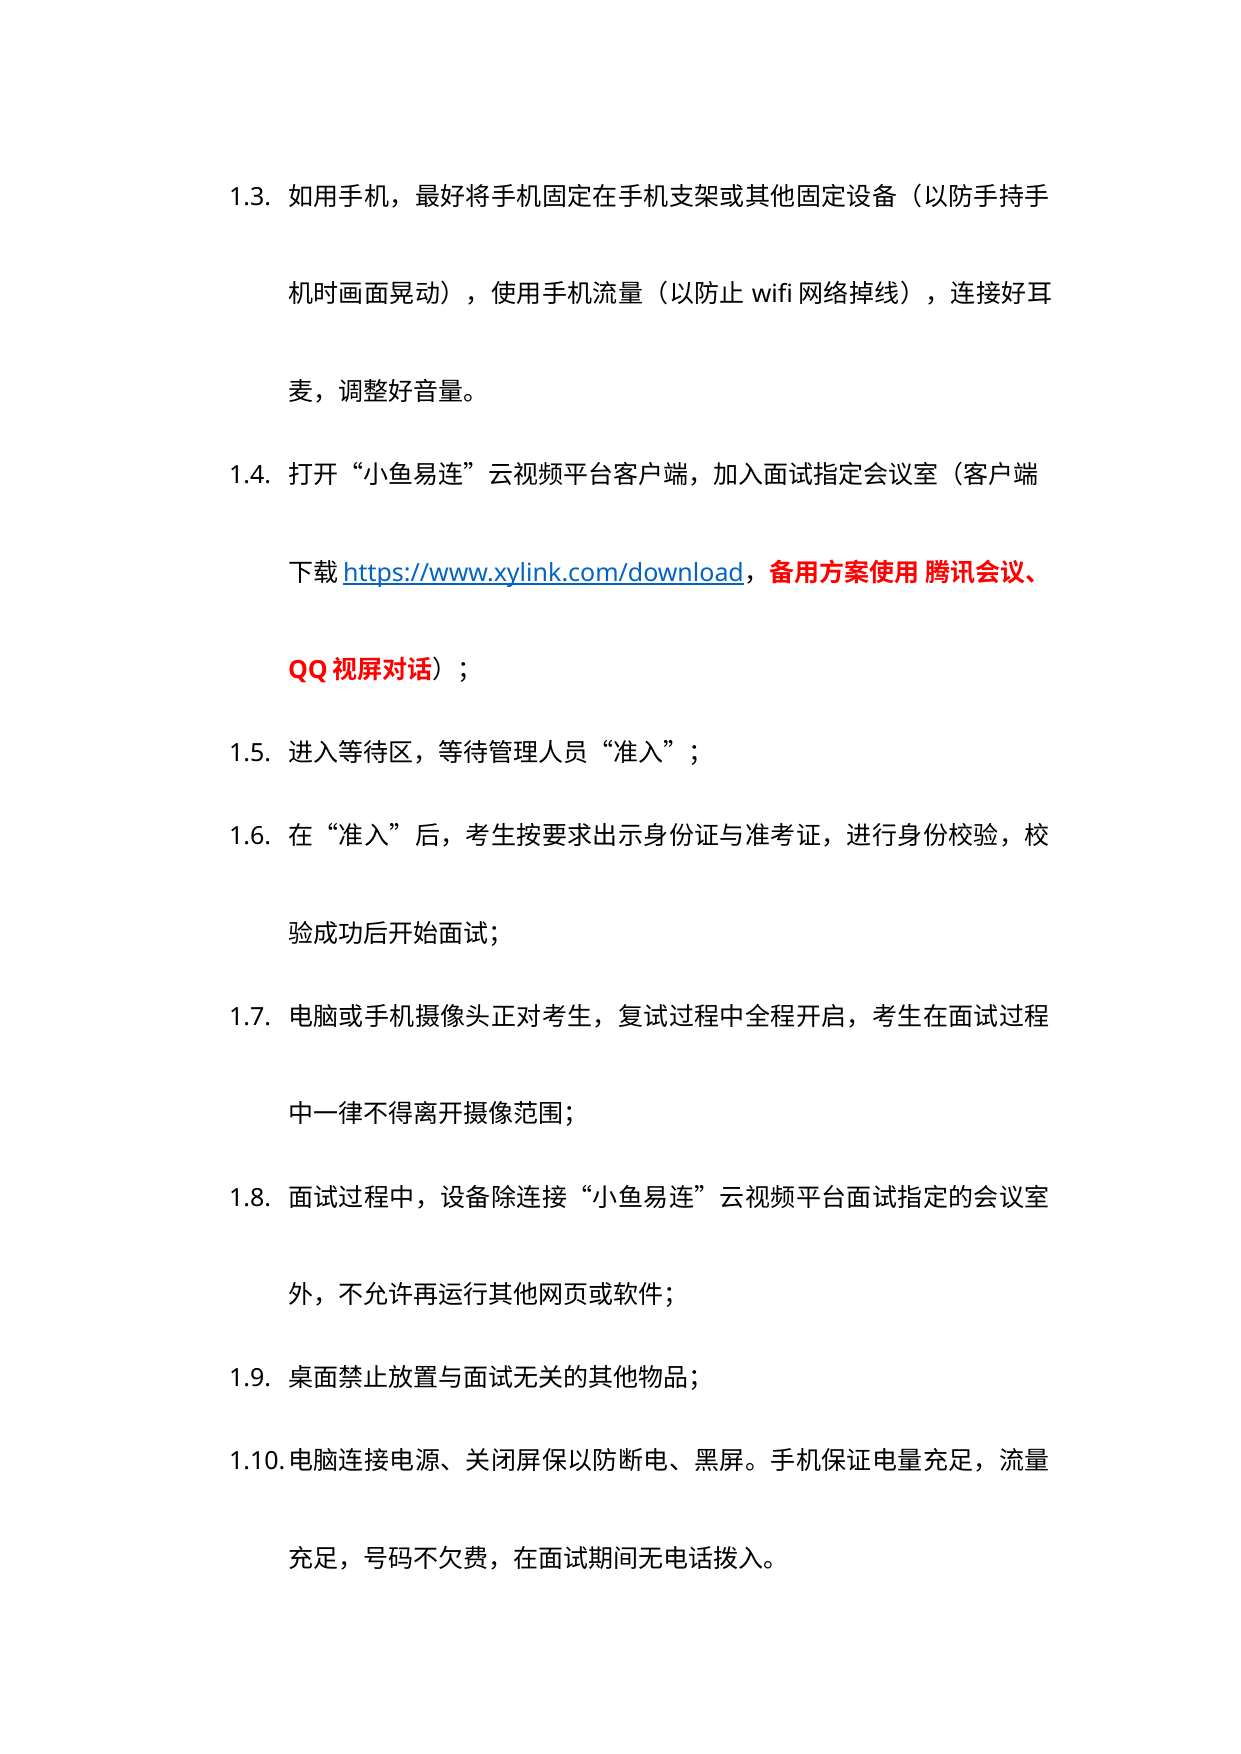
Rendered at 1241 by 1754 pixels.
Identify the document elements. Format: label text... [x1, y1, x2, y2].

list 在“准入”后，考生按要求出示身份证与准考证，进行身份校验，校验成功后开始面试； [229, 801, 1053, 964]
list 打开“小鱼易连”云视频平台客户端，加入面试指定会议室（客户端下载https://www.xylink.com/download，备用方案使用 腾讯会议、QQ视屏对话）； [229, 440, 1053, 700]
list 面试过程中，设备除连接“小鱼易连”云视频平台面试指定的会议室外，不允许再运行其他网页或软件； [229, 1163, 1053, 1325]
list 电脑连接电源、关闭屏保以防断电、黑屏。手机保证电量充足，流量充足，号码不欠费，在面试期间无电话拨入。 [229, 1426, 1053, 1589]
list 电脑或手机摄像头正对考生，复试过程中全程开启，考生在面试过程中一律不得离开摄像范围； [229, 982, 1053, 1144]
list 桌面禁止放置与面试无关的其他物品； [229, 1343, 1053, 1408]
list 如用手机，最好将手机固定在手机支架或其他固定设备（以防手持手机时画面晃动），使用手机流量（以防止wifi网络掉线），连接好耳麦，调整好音量。 [229, 162, 1053, 422]
list 进入等待区，等待管理人员“准入”； [229, 718, 1053, 783]
